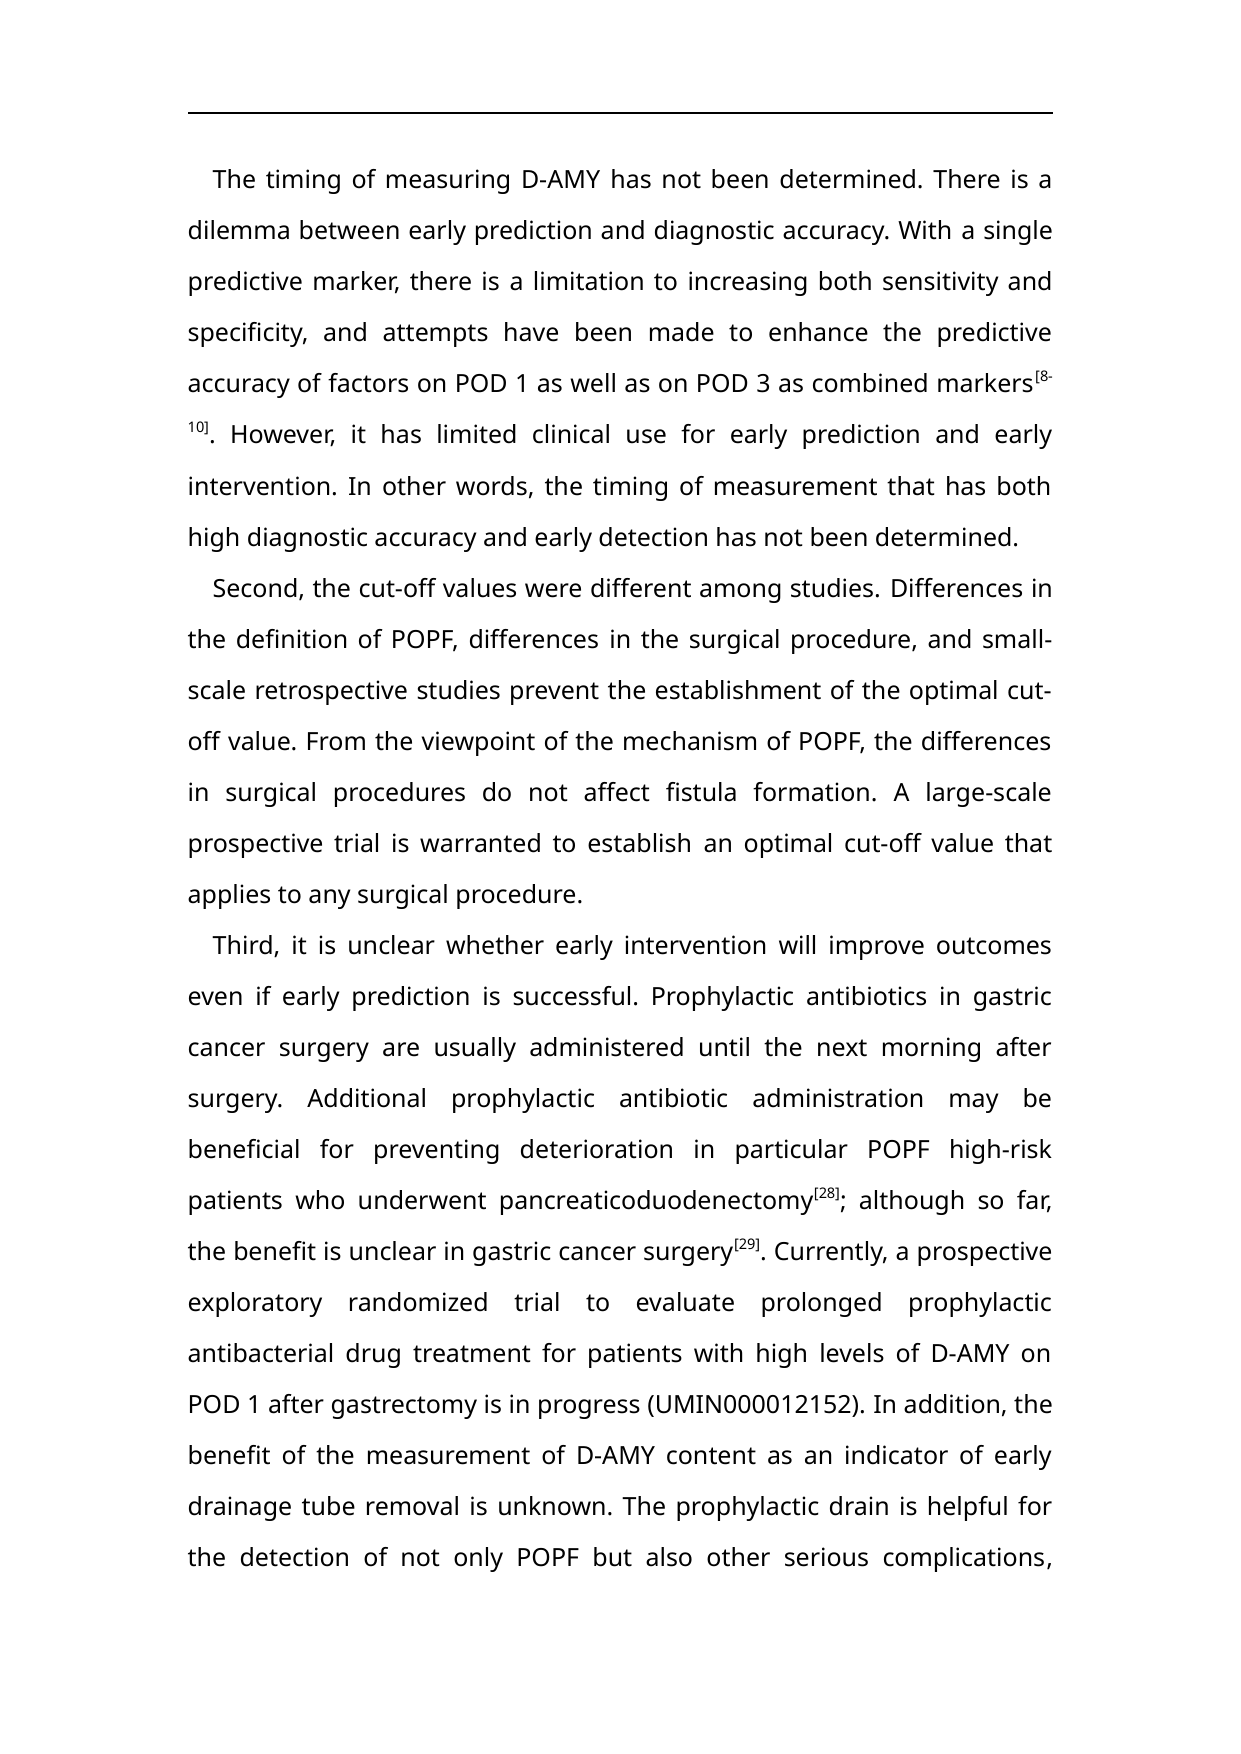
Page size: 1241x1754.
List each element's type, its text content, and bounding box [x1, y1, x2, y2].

text The timing of measuring D-AMY has not been determined. There is a dilemma between early prediction and diagnostic accuracy. With a single predictive marker, there is a limitation to increasing both sensitivity and specificity, and attempts have been made to enhance the predictive accuracy of factors on POD 1 as well as on POD 3 as combined markers[8-10]. However, it has limited clinical use for early prediction and early intervention. In other words, the timing of measurement that has both high diagnostic accuracy and early detection has not been determined. [187, 162, 1053, 553]
text Second, the cut-off values were different among studies. Differences in the definition of POPF, differences in the surgical procedure, and small-scale retrospective studies prevent the establishment of the optimal cut-off value. From the viewpoint of the mechanism of POPF, the differences in surgical procedures do not affect fistula formation. A large-scale prospective trial is warranted to establish an optimal cut-off value that applies to any surgical procedure. [187, 570, 1053, 911]
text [187, 928, 1053, 1574]
